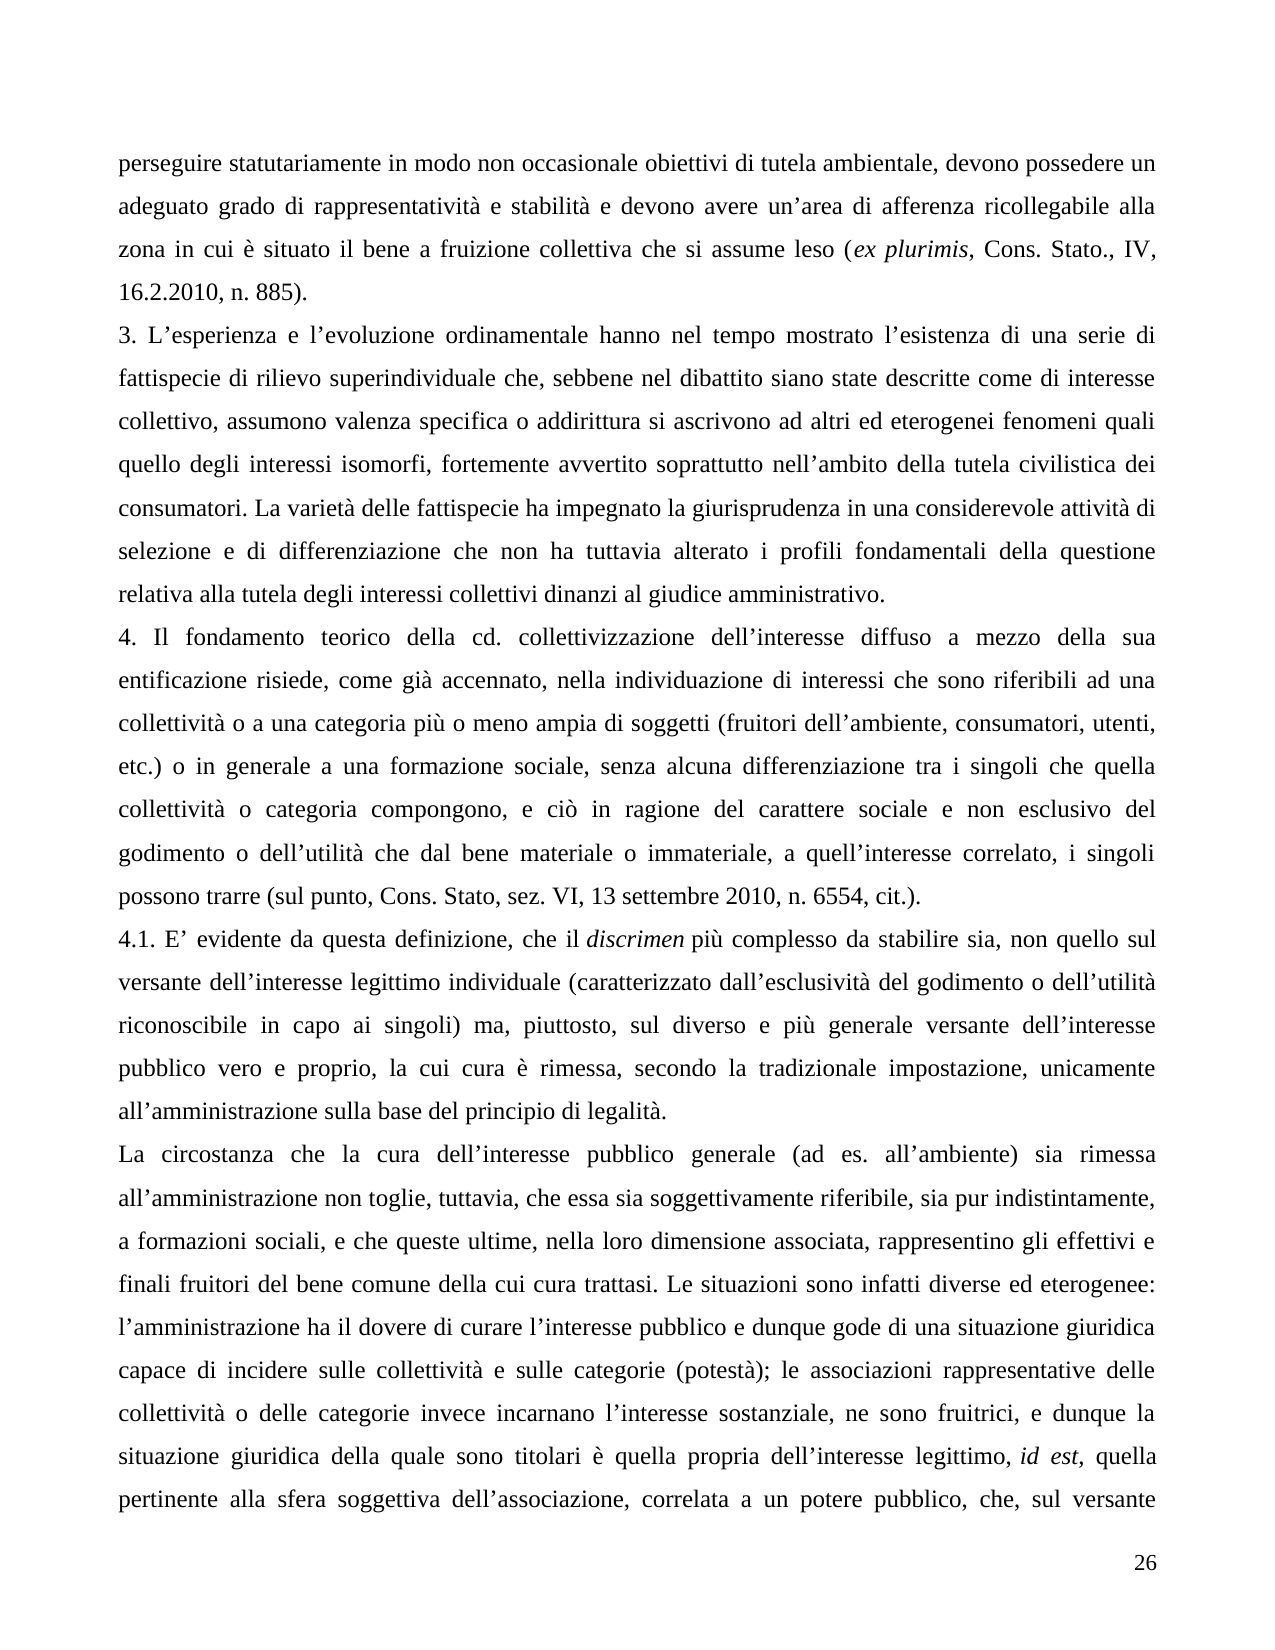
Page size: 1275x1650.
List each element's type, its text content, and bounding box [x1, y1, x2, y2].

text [118, 1139, 1157, 1513]
text 4. Il fondamento teorico della cd. collettivizzazione dell’interesse diffuso a mezzo della sua entificazione risiede, come già accennato, nella individuazione di interessi che sono riferibili ad una collettività o a una categoria più o meno ampia di soggetti (fruitori dell’ambiente, consumatori, utenti, etc.) o in generale a una formazione sociale, senza alcuna differenziazione tra i singoli che quella collettività o categoria compongono, e ciò in ragione del carattere sociale e non esclusivo del godimento o dell’utilità che dal bene materiale o immateriale, a quell’interesse correlato, i singoli possono trarre (sul punto, Cons. Stato, sez. VI, 13 settembre 2010, n. 6554, cit.). [118, 622, 1157, 909]
text 4.1. E’ evidente da questa definizione, che il discrimen più complesso da stabilire sia, non quello sul versante dell’interesse legittimo individuale (caratterizzato dall’esclusività del godimento o dell’utilità riconoscibile in capo ai singoli) ma, piuttosto, sul diverso e più generale versante dell’interesse pubblico vero e proprio, la cui cura è rimessa, secondo la tradizionale impostazione, unicamente all’amministrazione sulla base del principio di legalità. [118, 924, 1157, 1125]
text 3. L’esperienza e l’evoluzione ordinamentale hanno nel tempo mostrato l’esistenza di una serie di fattispecie di rilievo superindividuale che, sebbene nel dibattito siano state descritte come di interesse collettivo, assumono valenza specifica o addirittura si ascrivono ad altri ed eterogenei fenomeni quali quello degli interessi isomorfi, fortemente avvertito soprattutto nell’ambito della tutela civilistica dei consumatori. La varietà delle fattispecie ha impegnato la giurisprudenza in una considerevole attività di selezione e di differenziazione che non ha tuttavia alterato i profili fondamentali della questione relativa alla tutela degli interessi collettivi dinanzi al giudice amministrativo. [118, 320, 1157, 608]
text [118, 148, 1157, 306]
